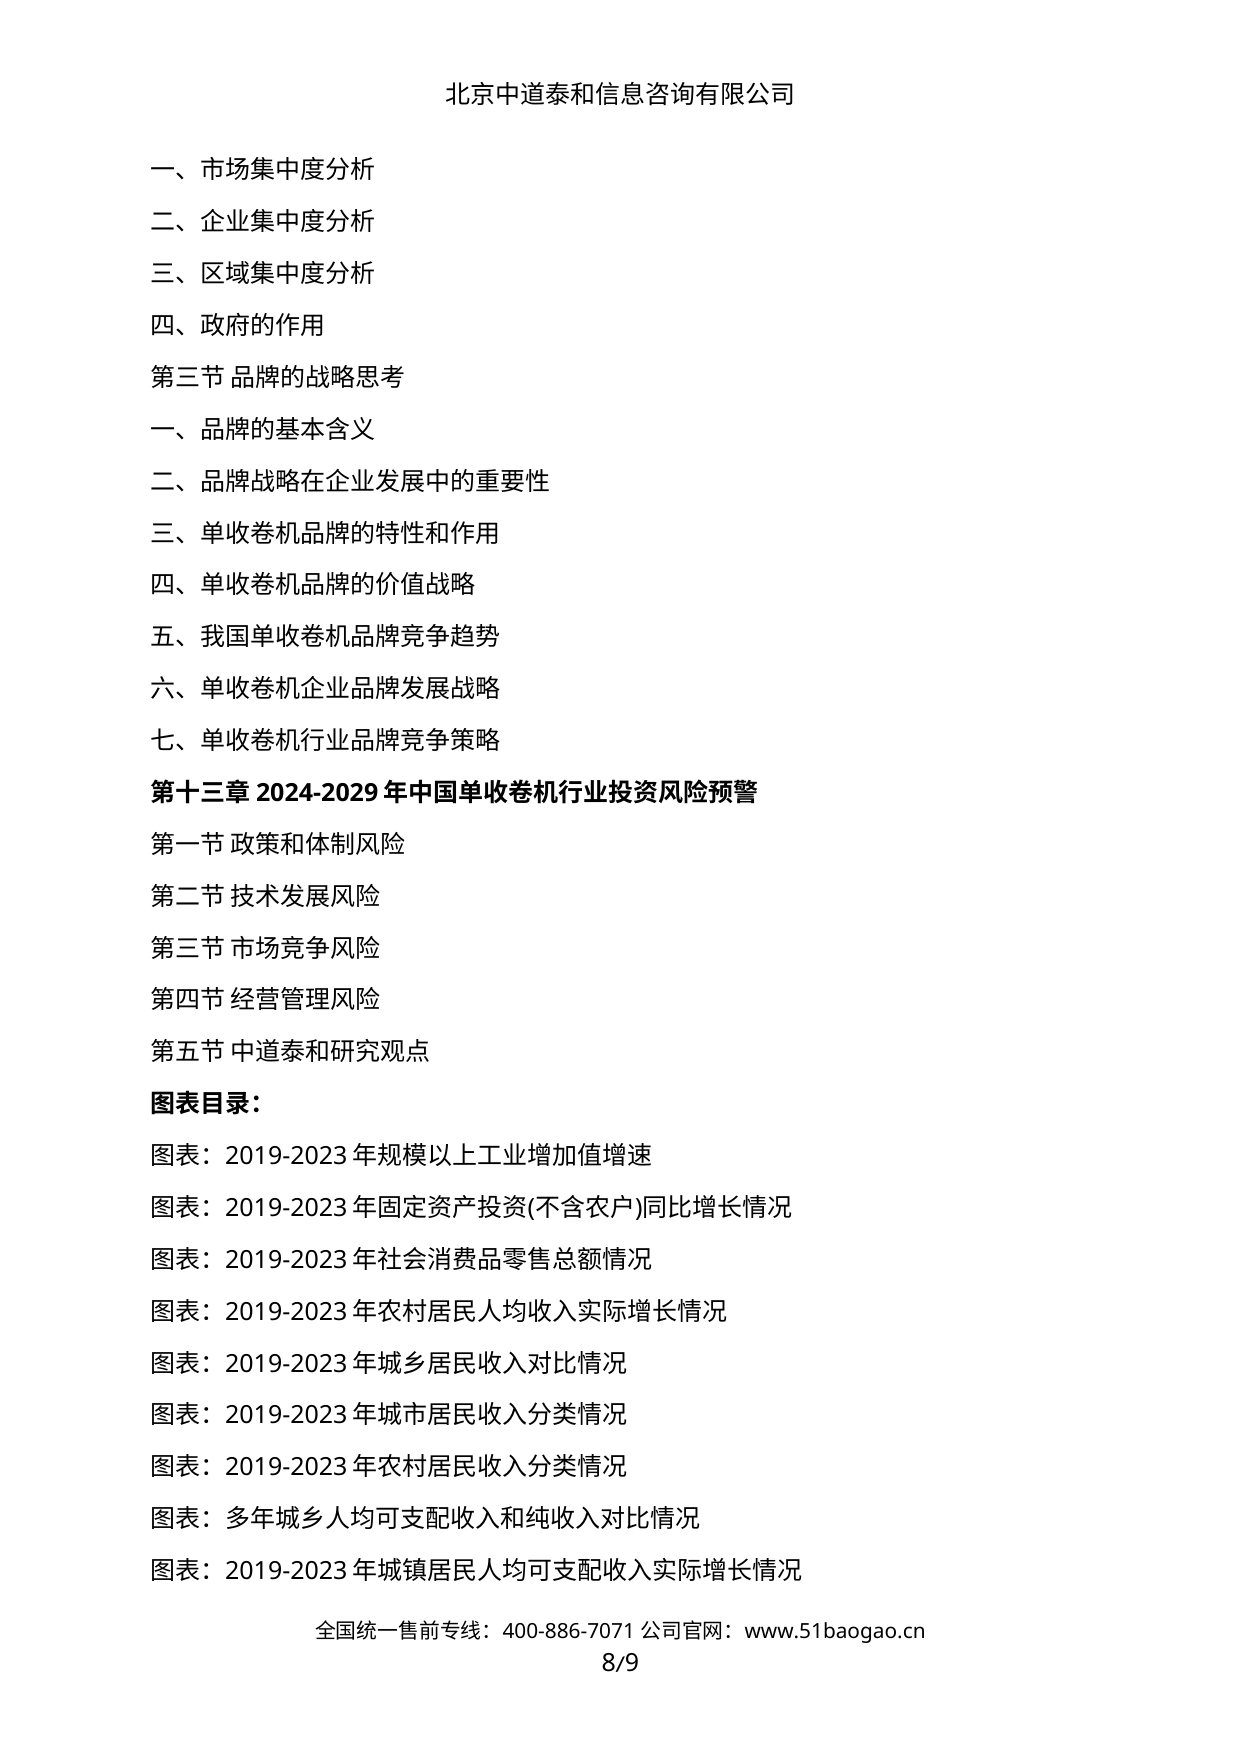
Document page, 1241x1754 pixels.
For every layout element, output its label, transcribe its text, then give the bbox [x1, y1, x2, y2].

text 图表：2019-2023年规模以上工业增加值增速 [150, 1136, 1090, 1172]
text 四、政府的作用 [150, 306, 1090, 342]
text 图表：2019-2023年城乡居民收入对比情况 [150, 1343, 1090, 1379]
text 图表：2019-2023年农村居民收入分类情况 [150, 1447, 1090, 1483]
text 二、企业集中度分析 [150, 202, 1090, 238]
text 图表目录： [150, 1084, 1090, 1120]
text 三、区域集中度分析 [150, 254, 1090, 290]
text 五、我国单收卷机品牌竞争趋势 [150, 617, 1090, 653]
text 图表：2019-2023年城市居民收入分类情况 [150, 1395, 1090, 1431]
text 图表：多年城乡人均可支配收入和纯收入对比情况 [150, 1499, 1090, 1535]
text 图表：2019-2023年固定资产投资(不含农户)同比增长情况 [150, 1187, 1090, 1224]
text 四、单收卷机品牌的价值战略 [150, 565, 1090, 601]
text 第三节 品牌的战略思考 [150, 357, 1090, 394]
text 第十三章 2024-2029年中国单收卷机行业投资风险预警 [150, 772, 1090, 809]
text 第五节 中道泰和研究观点 [150, 1032, 1090, 1068]
text 七、单收卷机行业品牌竞争策略 [150, 721, 1090, 757]
text 第四节 经营管理风险 [150, 980, 1090, 1016]
text 一、品牌的基本含义 [150, 409, 1090, 446]
text 一、市场集中度分析 [150, 150, 1090, 186]
text 六、单收卷机企业品牌发展战略 [150, 669, 1090, 705]
text 三、单收卷机品牌的特性和作用 [150, 513, 1090, 549]
text 二、品牌战略在企业发展中的重要性 [150, 461, 1090, 497]
text 图表：2019-2023年农村居民人均收入实际增长情况 [150, 1291, 1090, 1327]
text 第三节 市场竞争风险 [150, 928, 1090, 964]
text 图表：2019-2023年社会消费品零售总额情况 [150, 1239, 1090, 1276]
text 图表：2019-2023年城镇居民人均可支配收入实际增长情况 [150, 1551, 1090, 1587]
text 第一节 政策和体制风险 [150, 824, 1090, 861]
text 第二节 技术发展风险 [150, 876, 1090, 912]
